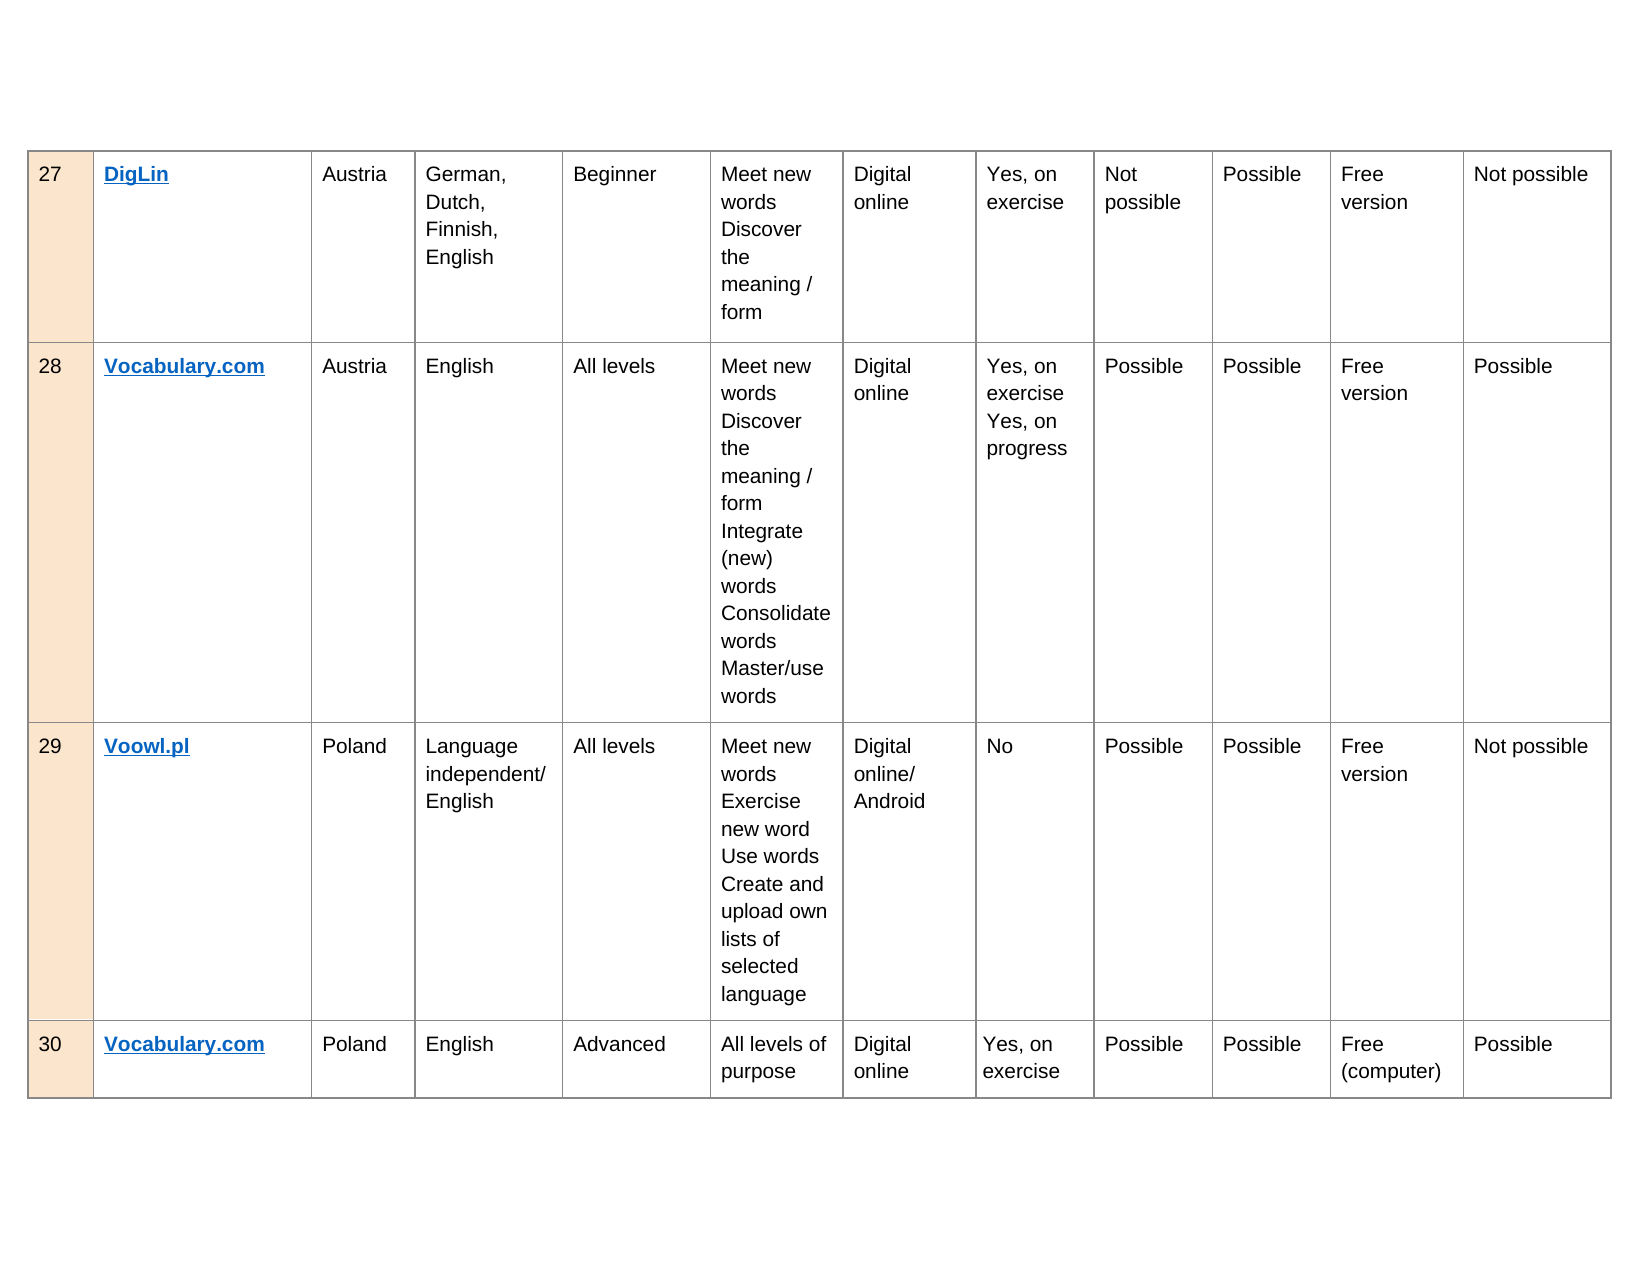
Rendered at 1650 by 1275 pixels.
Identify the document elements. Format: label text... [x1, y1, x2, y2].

table_cell English [416, 1021, 562, 1097]
table_cell Vocabulary.com [94, 1021, 311, 1097]
table_cell Free version [1331, 152, 1463, 342]
table_cell 30 [29, 1021, 93, 1097]
table_cell Not possible [1095, 152, 1212, 342]
table_cell Possible [1213, 343, 1330, 722]
table_cell All levels [563, 723, 710, 1019]
table_cell Yes, on exercise Yes, on progress [977, 343, 1093, 722]
table_cell DigLin [94, 152, 311, 342]
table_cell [711, 1021, 842, 1097]
table_cell Possible [1095, 343, 1212, 722]
table_cell Poland [312, 723, 414, 1019]
table_cell Advanced [563, 1021, 710, 1097]
table_cell Beginner [563, 152, 710, 342]
table_cell Meet new words Discover the meaning / form [711, 152, 842, 342]
table_cell Possible [1213, 1021, 1330, 1097]
table_cell Poland [312, 1021, 414, 1097]
table_cell Austria [312, 152, 414, 342]
table_cell German, Dutch, Finnish, English [416, 152, 562, 342]
table_cell Digital online [844, 343, 975, 722]
table_cell Digital online [844, 152, 975, 342]
table_cell Digital online [844, 1021, 975, 1097]
table_cell Vocabulary.com [94, 343, 311, 722]
table_cell 27 [29, 152, 93, 342]
table_cell No [977, 723, 1093, 1019]
table_cell Possible [1213, 152, 1330, 342]
table_cell Language independent/English [416, 723, 562, 1019]
table_cell Possible [1464, 1021, 1610, 1097]
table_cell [1331, 1021, 1463, 1097]
table_cell English [416, 343, 562, 722]
table_cell Digital online/ Android [844, 723, 975, 1019]
table_cell Yes, on exercise [977, 152, 1093, 342]
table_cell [977, 1021, 1093, 1097]
table_cell Possible [1095, 1021, 1212, 1097]
table_cell Free version [1331, 723, 1463, 1019]
table_cell Meet new words Exercise new word Use words Create and upload own lists of selected language [711, 723, 842, 1019]
table_cell Free version [1331, 343, 1463, 722]
table_cell Not possible [1464, 723, 1610, 1019]
table_cell Possible [1464, 343, 1610, 722]
table_cell 28 [29, 343, 93, 722]
table_cell All levels [563, 343, 710, 722]
table_cell Voowl.pl [94, 723, 311, 1019]
table_cell Meet new words Discover the meaning / form Integrate (new) words Consolidate words Master/use words [711, 343, 842, 722]
table_cell Possible [1213, 723, 1330, 1019]
table_cell Austria [312, 343, 414, 722]
table_cell Possible [1095, 723, 1212, 1019]
table_cell 29 [29, 723, 93, 1019]
table_cell Not possible [1464, 152, 1610, 342]
